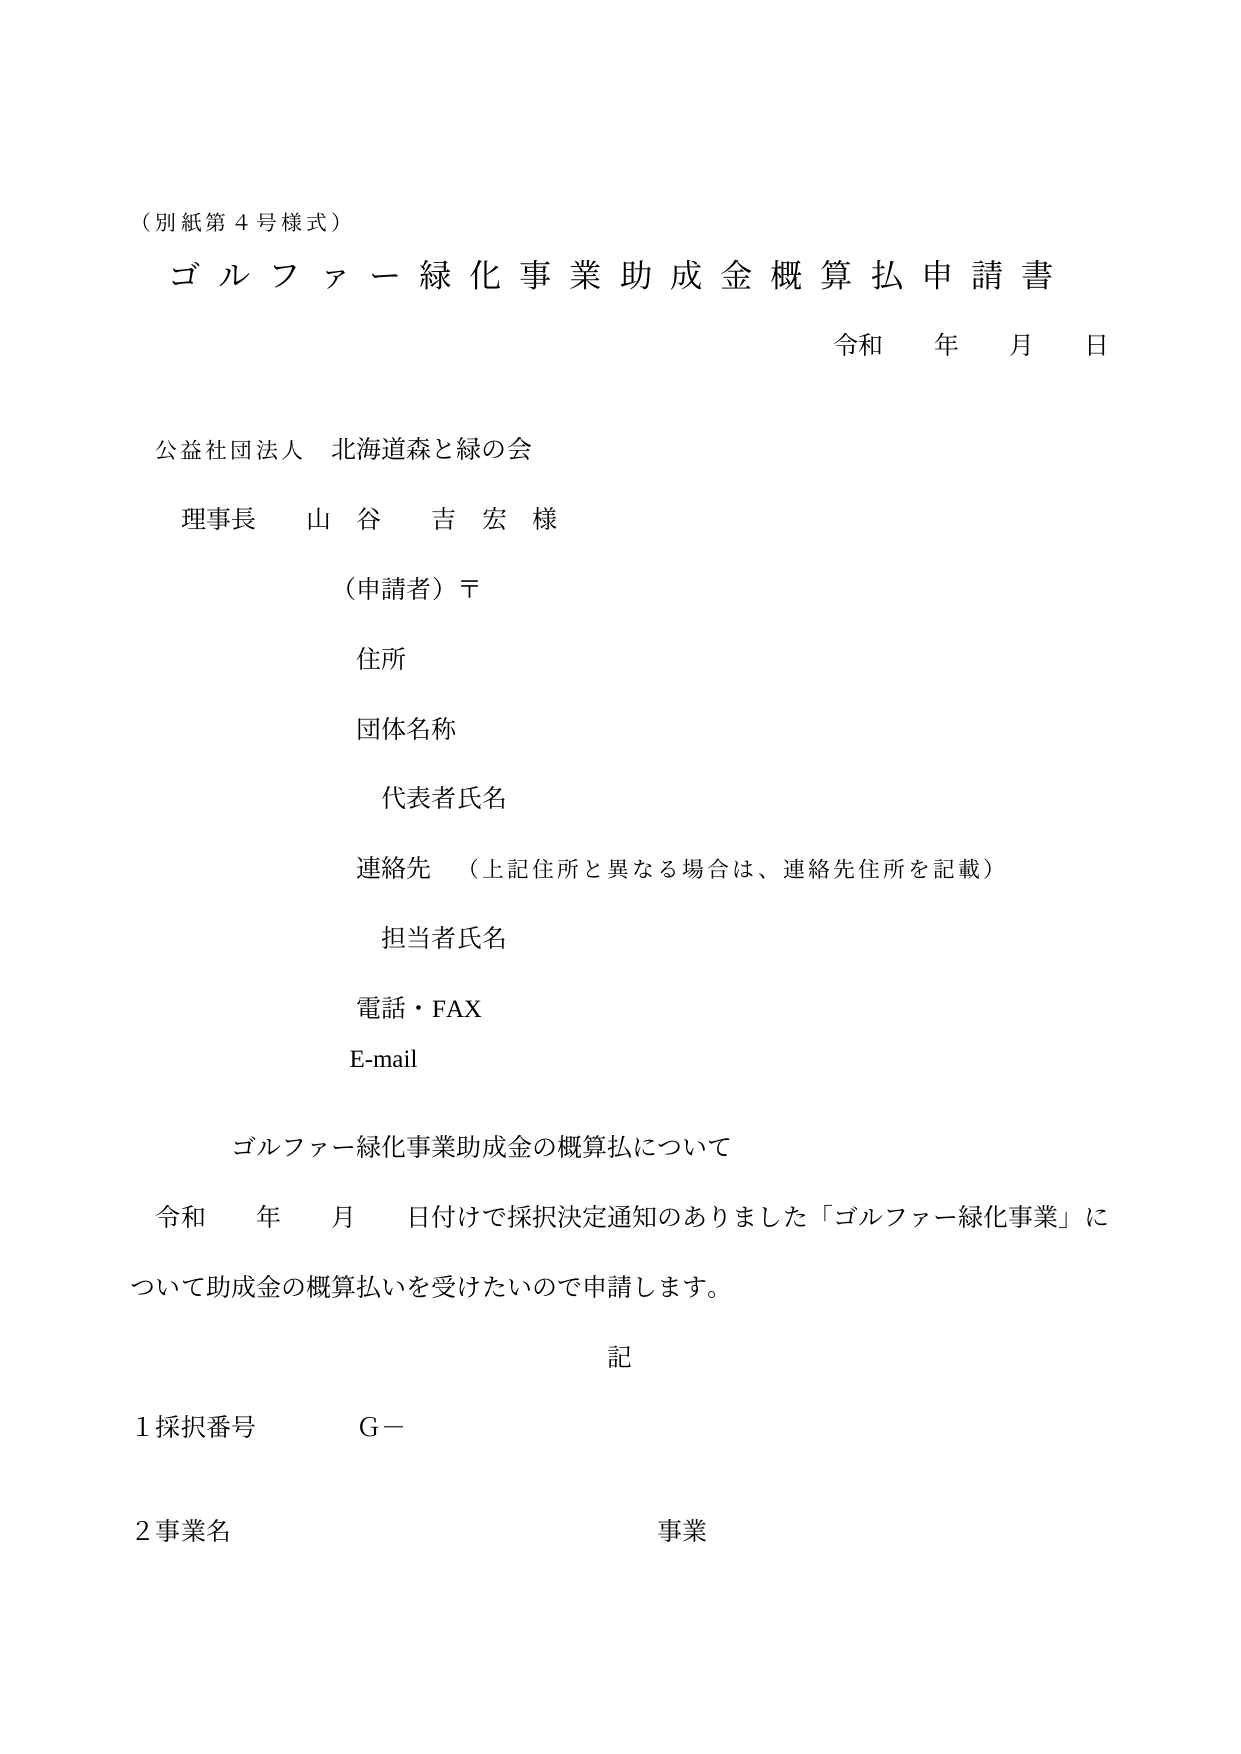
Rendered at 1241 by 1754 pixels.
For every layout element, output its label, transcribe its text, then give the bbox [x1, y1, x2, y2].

text （別紙第４号様式） [131, 204, 1109, 239]
text ２事業名 事業 [131, 1495, 1109, 1565]
text 担当者氏名 [131, 902, 1109, 972]
text 公益社団法人 北海道森と緑の会 [131, 413, 1109, 483]
text ゴルファー緑化事業助成金の概算払について [131, 1111, 1109, 1181]
text （申請者）〒 [131, 553, 1109, 623]
text 連絡先 （上記住所と異なる場合は、連絡先住所を記載） [131, 832, 1109, 902]
text 令和 年 月 日 [131, 308, 1109, 378]
text 代表者氏名 [131, 762, 1109, 832]
text E-mail [131, 1041, 1109, 1076]
text 電話・FAX [131, 972, 1109, 1041]
text 団体名称 [131, 692, 1109, 762]
text １採択番号 Ｇ－ [131, 1390, 1109, 1460]
text ゴルファー緑化事業助成金概算払申請書 [131, 239, 1109, 308]
text 記 [131, 1321, 1109, 1390]
text 住所 [131, 623, 1109, 692]
text 理事長 山 谷 吉 宏 様 [131, 483, 1109, 553]
text 令和 年 月 日付けで採択決定通知のありました「ゴルファー緑化事業」について助成金の概算払いを受けたいので申請します。 [131, 1181, 1109, 1321]
